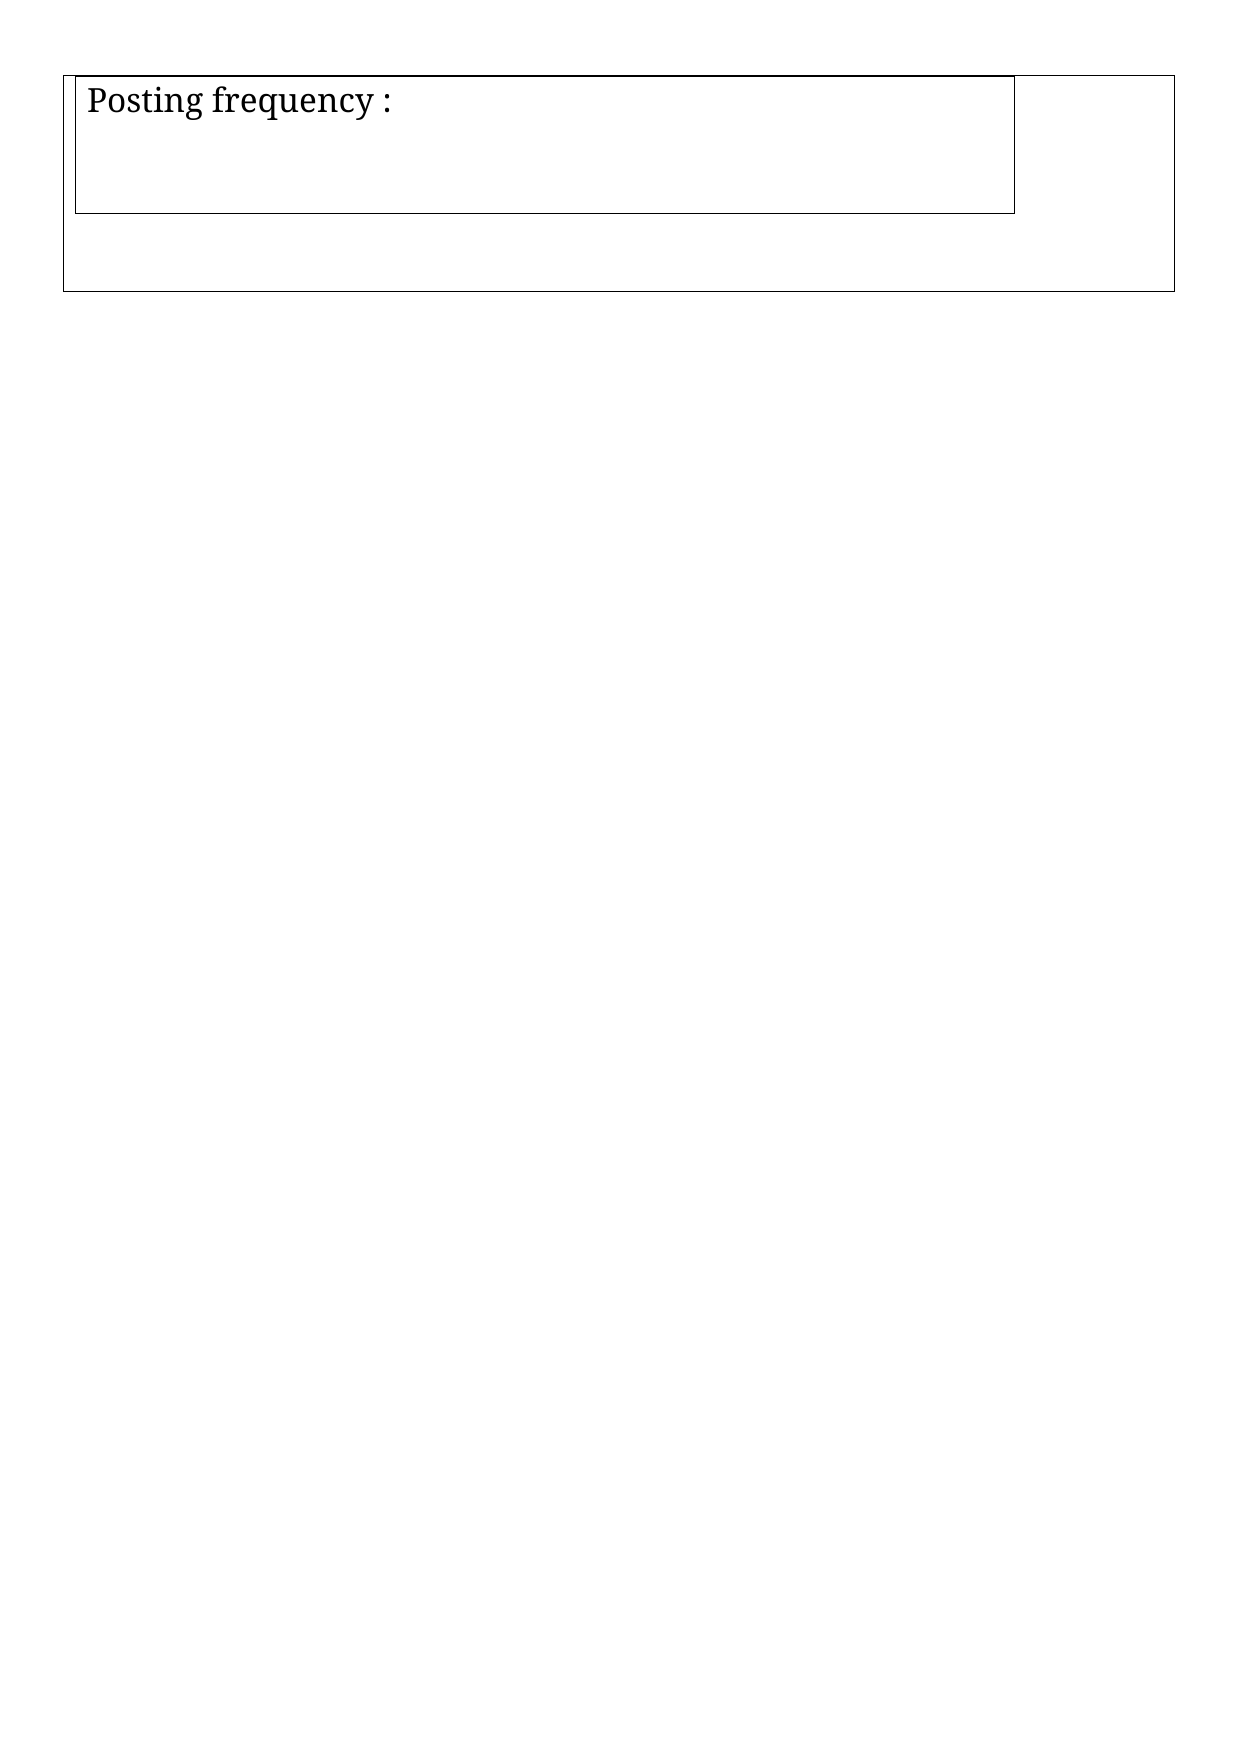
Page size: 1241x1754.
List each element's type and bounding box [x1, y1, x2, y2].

table_header [64, 76, 1174, 291]
